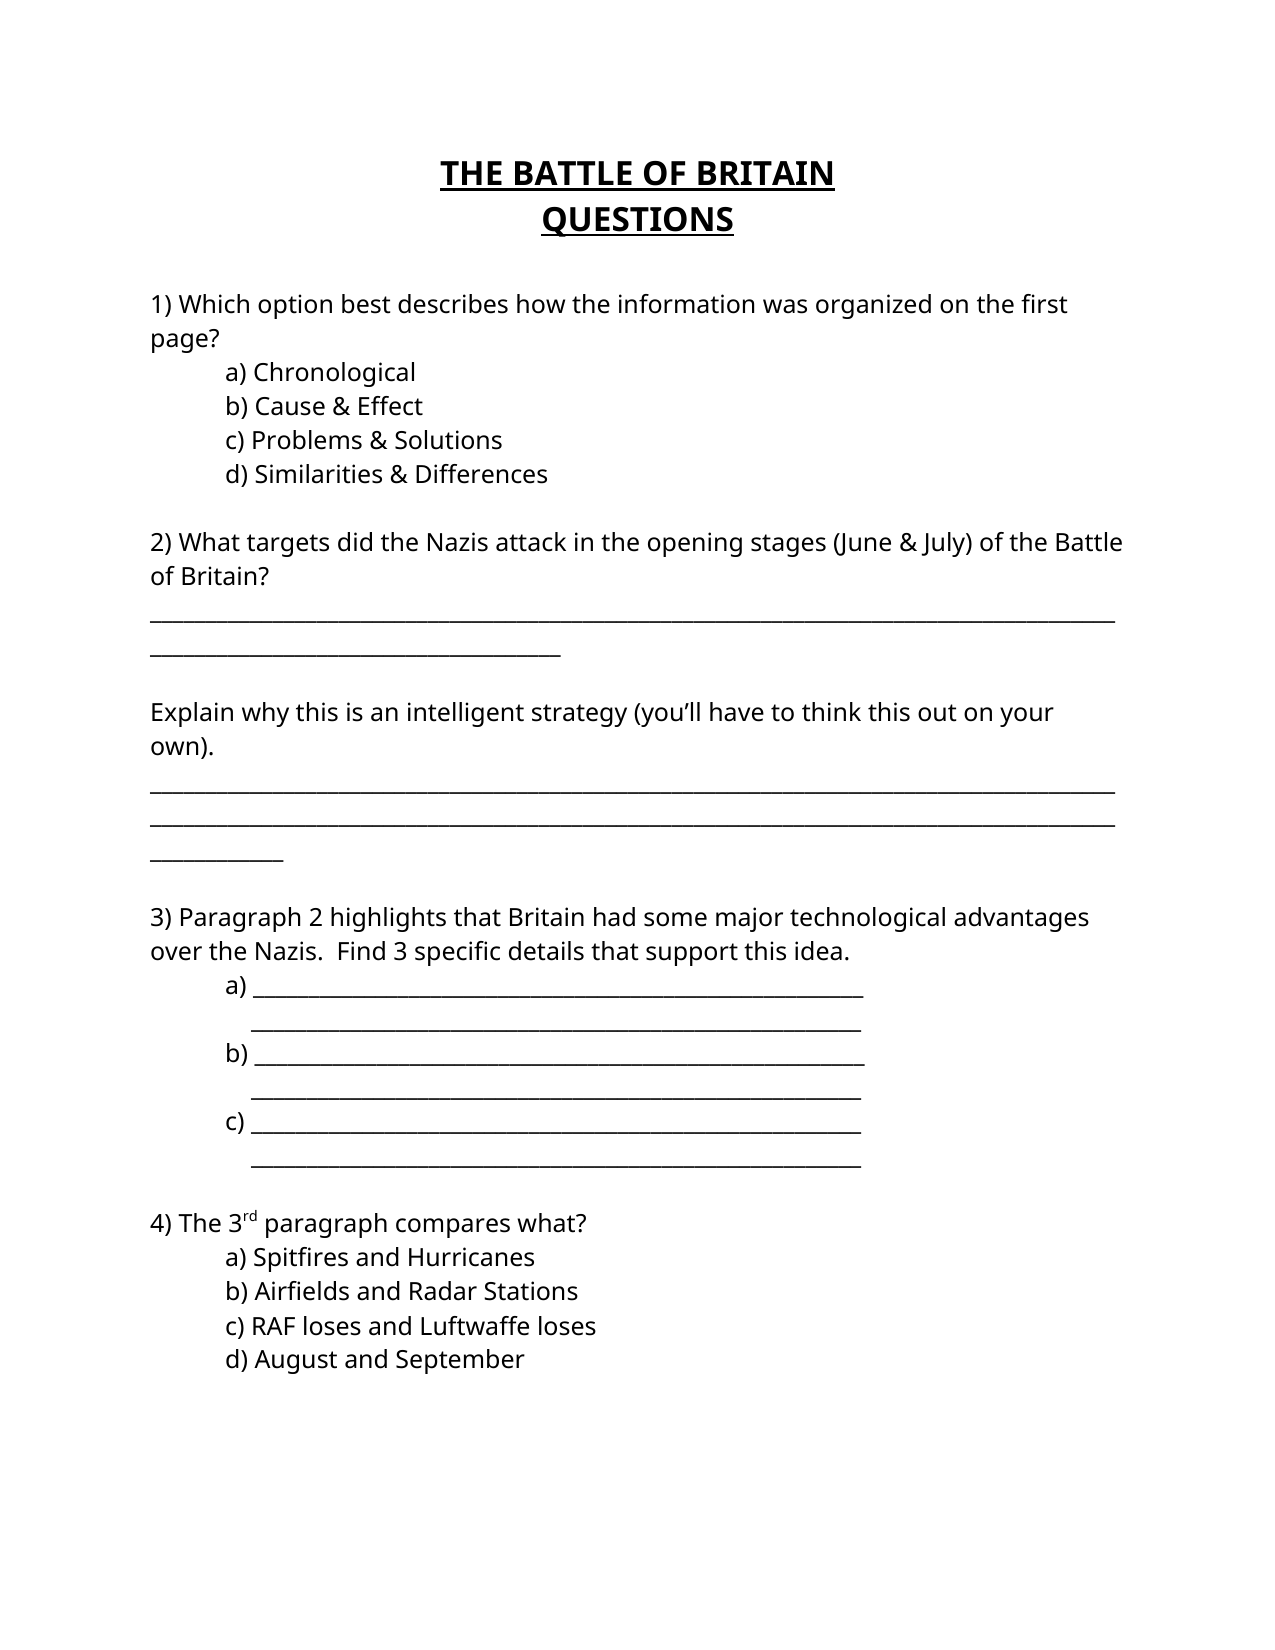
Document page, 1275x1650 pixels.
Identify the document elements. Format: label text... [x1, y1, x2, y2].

text b) _______________________________________________________ [150, 1036, 1125, 1070]
text _______________________________________________________ [150, 1070, 1125, 1104]
text c) RAF loses and Luftwaffe loses [150, 1308, 1125, 1342]
text 3) Paragraph 2 highlights that Britain had some major technological advantages over the Nazis. Find 3 specific details that support this idea. [150, 899, 1125, 967]
text ____________________________________________________________________________________________________________________________ [150, 593, 1125, 661]
text b) Cause & Effect [150, 388, 1125, 422]
text THE BATTLE OF BRITAIN [150, 150, 1125, 195]
text c) _______________________________________________________ [150, 1104, 1125, 1138]
text __________________________________________________________________________________________________________________________________________________________________________________________ [150, 763, 1125, 865]
text Explain why this is an intelligent strategy (you’ll have to think this out on your own). [150, 695, 1125, 763]
text c) Problems & Solutions [150, 422, 1125, 457]
text d) August and September [150, 1342, 1125, 1376]
text a) _______________________________________________________ [150, 967, 1125, 1002]
text a) Chronological [150, 354, 1125, 388]
text _______________________________________________________ [150, 1002, 1125, 1036]
text a) Spitfires and Hurricanes [150, 1240, 1125, 1274]
text _______________________________________________________ [150, 1138, 1125, 1172]
text QUESTIONS [150, 195, 1125, 241]
text 4) The 3rd paragraph compares what? [150, 1206, 1125, 1240]
text 2) What targets did the Nazis attack in the opening stages (June & July) of the Battle of Britain? [150, 525, 1125, 593]
text 1) Which option best describes how the information was organized on the first page? [150, 286, 1125, 354]
text d) Similarities & Differences [150, 457, 1125, 491]
text b) Airfields and Radar Stations [150, 1274, 1125, 1308]
